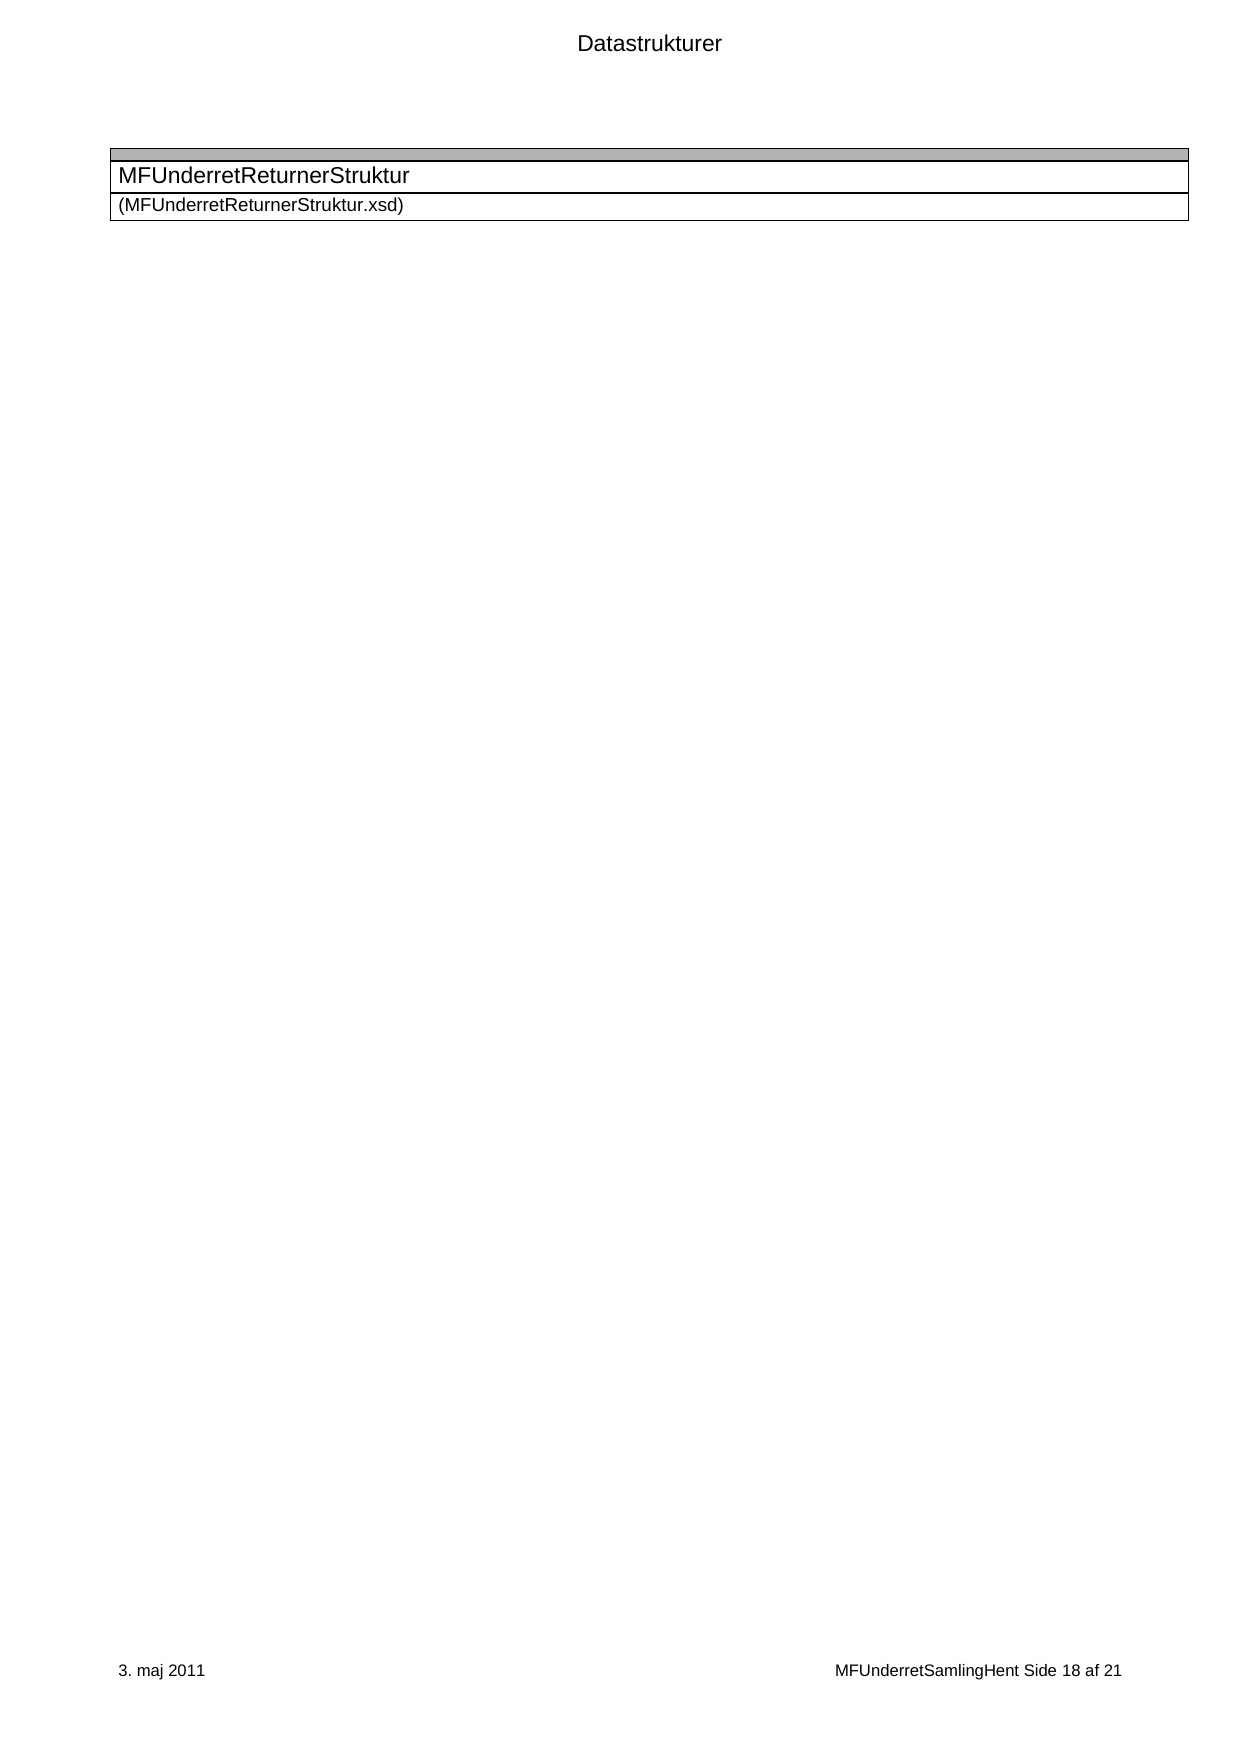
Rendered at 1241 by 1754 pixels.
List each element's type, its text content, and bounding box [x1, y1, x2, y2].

table_cell MFUnderretReturnerStruktur [111, 162, 1188, 192]
table_cell (MFUnderretReturnerStruktur.xsd) [111, 194, 1188, 219]
table_header [111, 149, 1188, 160]
